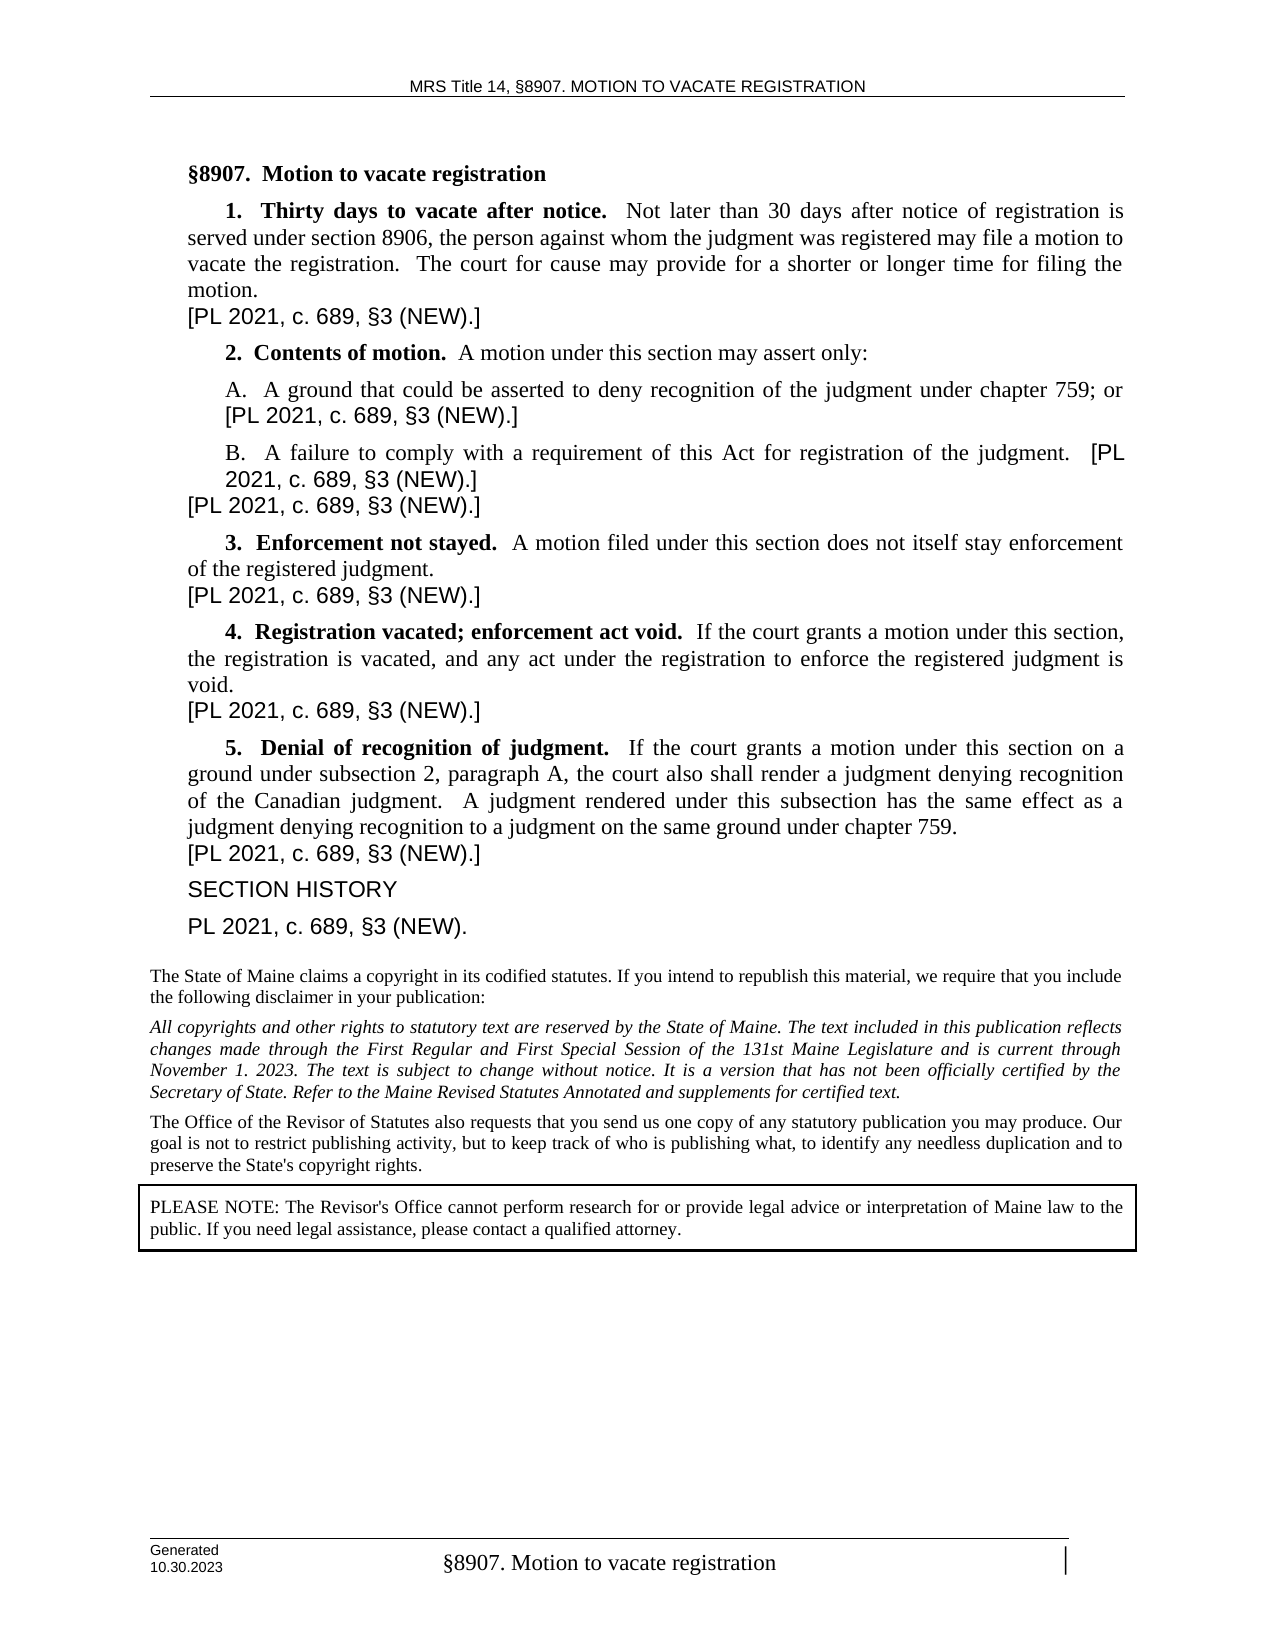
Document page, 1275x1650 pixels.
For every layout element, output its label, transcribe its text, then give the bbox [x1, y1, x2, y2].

text 3. Enforcement not stayed. A motion filed under this section does not itself stay enforcement of the registered judgment. [187, 529, 1125, 582]
text [PL 2021, c. 689, §3 (NEW).] [187, 839, 1125, 866]
text 5. Denial of recognition of judgment. If the court grants a motion under this section on a ground under subsection 2, paragraph A, the court also shall render a judgment denying recognition of the Canadian judgment. A judgment rendered under this subsection has the same effect as a judgment denying recognition to a judgment on the same ground under chapter 759. [187, 734, 1125, 839]
text The State of Maine claims a copyright in its codified statutes. If you intend to republish this material, we require that you include the following disclaimer in your publication: [150, 964, 1125, 1008]
text 4. Registration vacated; enforcement act void. If the court grants a motion under this section, the registration is vacated, and any act under the registration to enforce the registered judgment is void. [187, 618, 1125, 697]
text PLEASE NOTE: The Revisor's Office cannot perform research for or provide legal advice or interpretation of Maine law to the public. If you need legal assistance, please contact a qualified attorney. [140, 1186, 1135, 1249]
text [PL 2021, c. 689, §3 (NEW).] [187, 582, 1125, 608]
text The Office of the Revisor of Statutes also requests that you send us one copy of any statutory publication you may produce. Our goal is not to restrict publishing activity, but to keep track of who is publishing what, to identify any needless duplication and to preserve the State's copyright rights. [150, 1111, 1125, 1175]
text 1. Thirty days to vacate after notice. Not later than 30 days after notice of registration is served under section 8906, the person against whom the judgment was registered may file a motion to vacate the registration. The court for cause may provide for a shorter or longer time for filing the motion. [187, 197, 1125, 303]
text 2. Contents of motion. A motion under this section may assert only: [187, 339, 1125, 366]
text [PL 2021, c. 689, §3 (NEW).] [187, 303, 1125, 329]
text B. A failure to comply with a requirement of this Act for registration of the judgment. [PL 2021, c. 689, §3 (NEW).] [225, 439, 1125, 492]
text §8907. Motion to vacate registration [187, 160, 1125, 187]
text SECTION HISTORY [187, 876, 1125, 903]
text All copyrights and other rights to statutory text are reserved by the State of Maine. The text included in this publication reflects changes made through the First Regular and First Special Session of the 131st Maine Legislature and is current through November 1. 2023 . The text is subject to change without notice. It is a version that has not been officially certified by the Secretary of State. Refer to the Maine Revised Statutes Annotated and supplements for certified text. [150, 1016, 1125, 1102]
text [PL 2021, c. 689, §3 (NEW).] [187, 697, 1125, 724]
text [PL 2021, c. 689, §3 (NEW).] [187, 492, 1125, 518]
text PL 2021, c. 689, §3 (NEW). [187, 913, 1125, 939]
text A. A ground that could be asserted to deny recognition of the judgment under chapter 759; or [PL 2021, c. 689, §3 (NEW).] [225, 376, 1125, 429]
